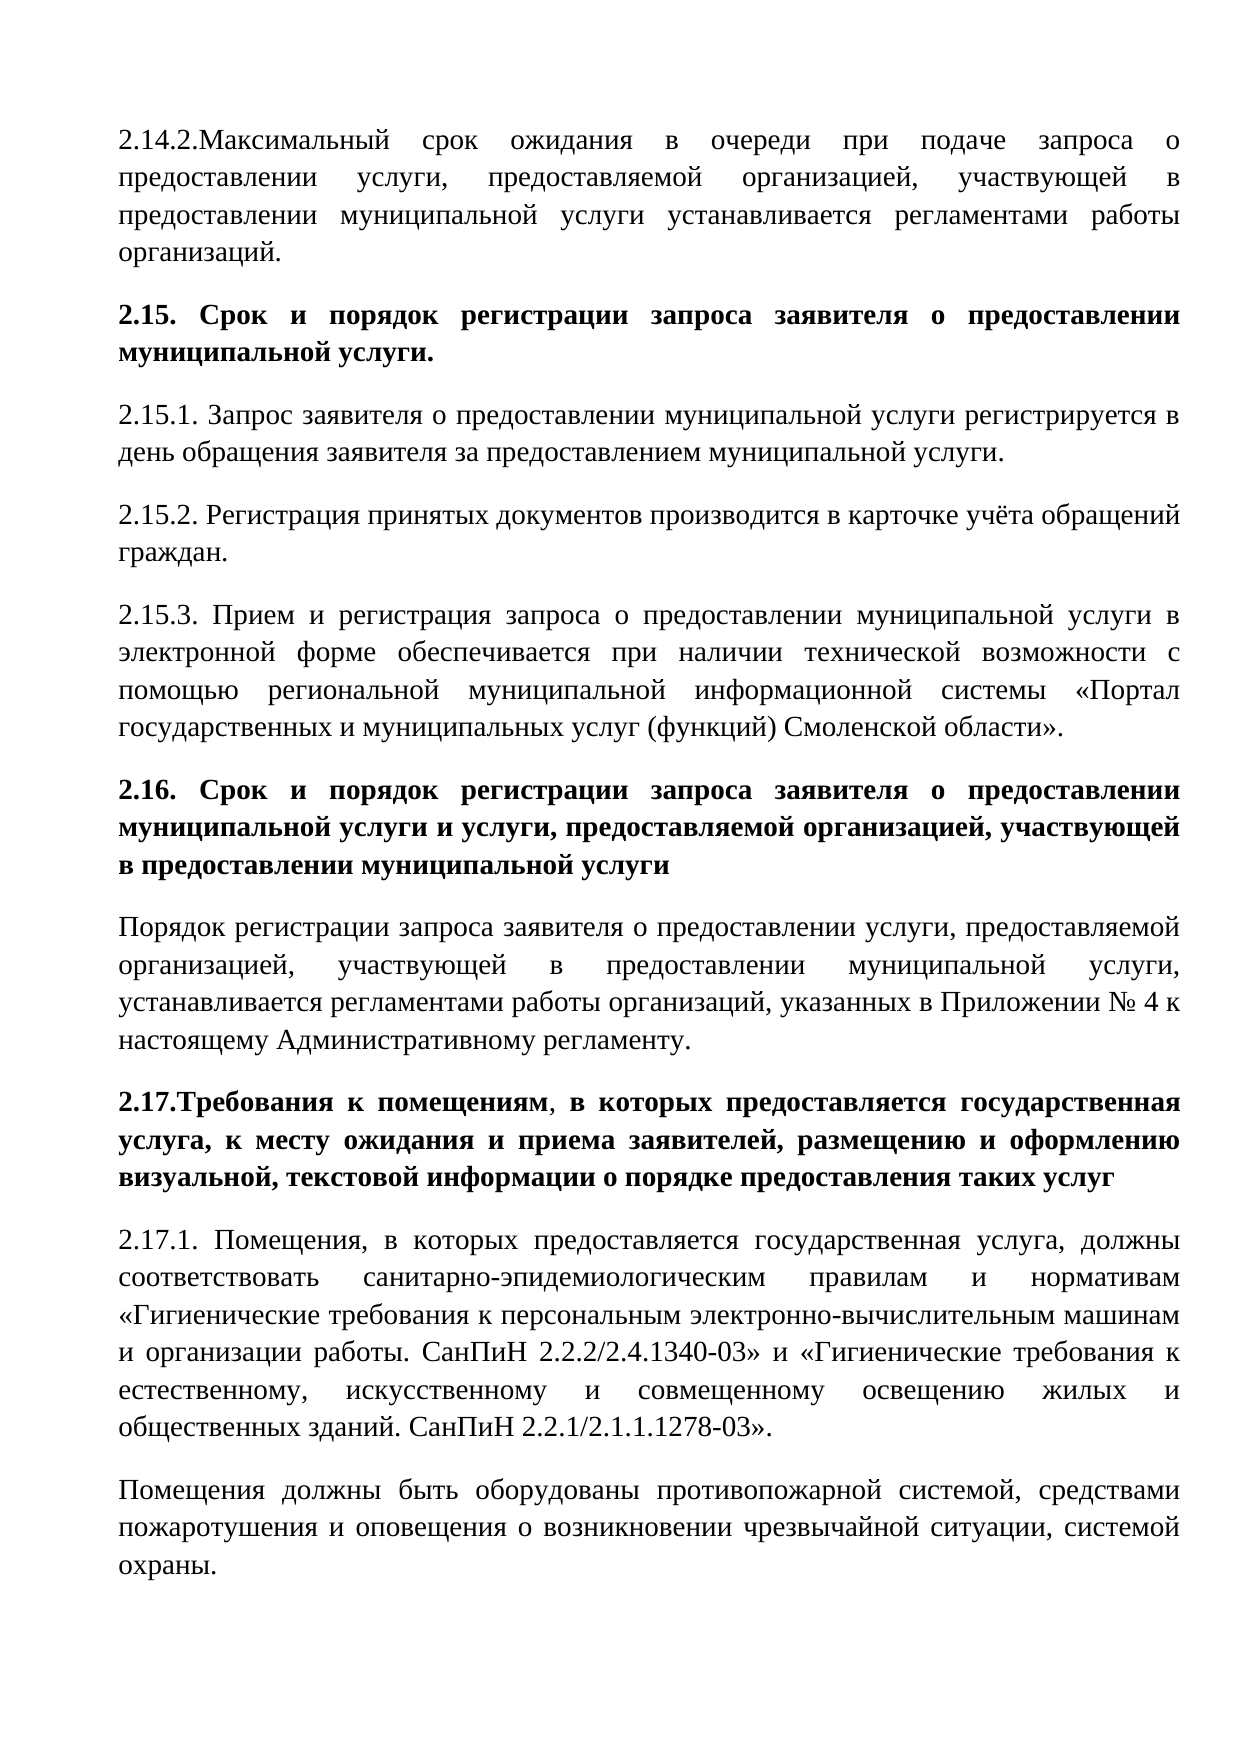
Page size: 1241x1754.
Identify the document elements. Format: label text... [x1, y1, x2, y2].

text 2.14.2.Максимальный срок ожидания в очереди при подаче запроса о предоставлении услуги, предоставляемой организацией, участвующей в предоставлении муниципальной услуги устанавливается регламентами работы организаций. [118, 118, 1181, 268]
text 2.15.2. Регистрация принятых документов производится в карточке учёта обращений граждан. [118, 493, 1181, 568]
text 2.16. Срок и порядок регистрации запроса заявителя о предоставлении муниципальной услуги и услуги, предоставляемой организацией, участвующей в предоставлении муниципальной услуги [118, 768, 1181, 881]
text 2.15.3. Прием и регистрация запроса о предоставлении муниципальной услуги в электронной форме обеспечивается при наличии технической возможности с помощью региональной муниципальной информационной системы «Портал государственных и муниципальных услуг (функций) Смоленской области». [118, 593, 1181, 743]
text Помещения должны быть оборудованы противопожарной системой, средствами пожаротушения и оповещения о возникновении чрезвычайной ситуации, системой охраны. [118, 1468, 1181, 1581]
text 2.17.1. Помещения, в которых предоставляется государственная услуга, должны соответствовать санитарно-эпидемиологическим правилам и нормативам «Гигиенические требования к персональным электронно-вычислительным машинам и организации работы. СанПиН 2.2.2/2.4.1340-03» и «Гигиенические требования к естественному, искусственному и совмещенному освещению жилых и общественных зданий. СанПиН 2.2.1/2.1.1.1278-03». [118, 1218, 1181, 1443]
text 2.15. Срок и порядок регистрации запроса заявителя о предоставлении муниципальной услуги. [118, 293, 1181, 368]
text 2.17.Требования к помещениям, в которых предоставляется государственная услуга, к месту ожидания и приема заявителей, размещению и оформлению визуальной, текстовой информации о порядке предоставления таких услуг [118, 1081, 1181, 1193]
text Порядок регистрации запроса заявителя о предоставлении услуги, предоставляемой организацией, участвующей в предоставлении муниципальной услуги, устанавливается регламентами работы организаций, указанных в Приложении № 4 к настоящему Административному регламенту. [118, 906, 1181, 1056]
text 2.15.1. Запрос заявителя о предоставлении муниципальной услуги регистрируется в день обращения заявителя за предоставлением муниципальной услуги. [118, 393, 1181, 468]
